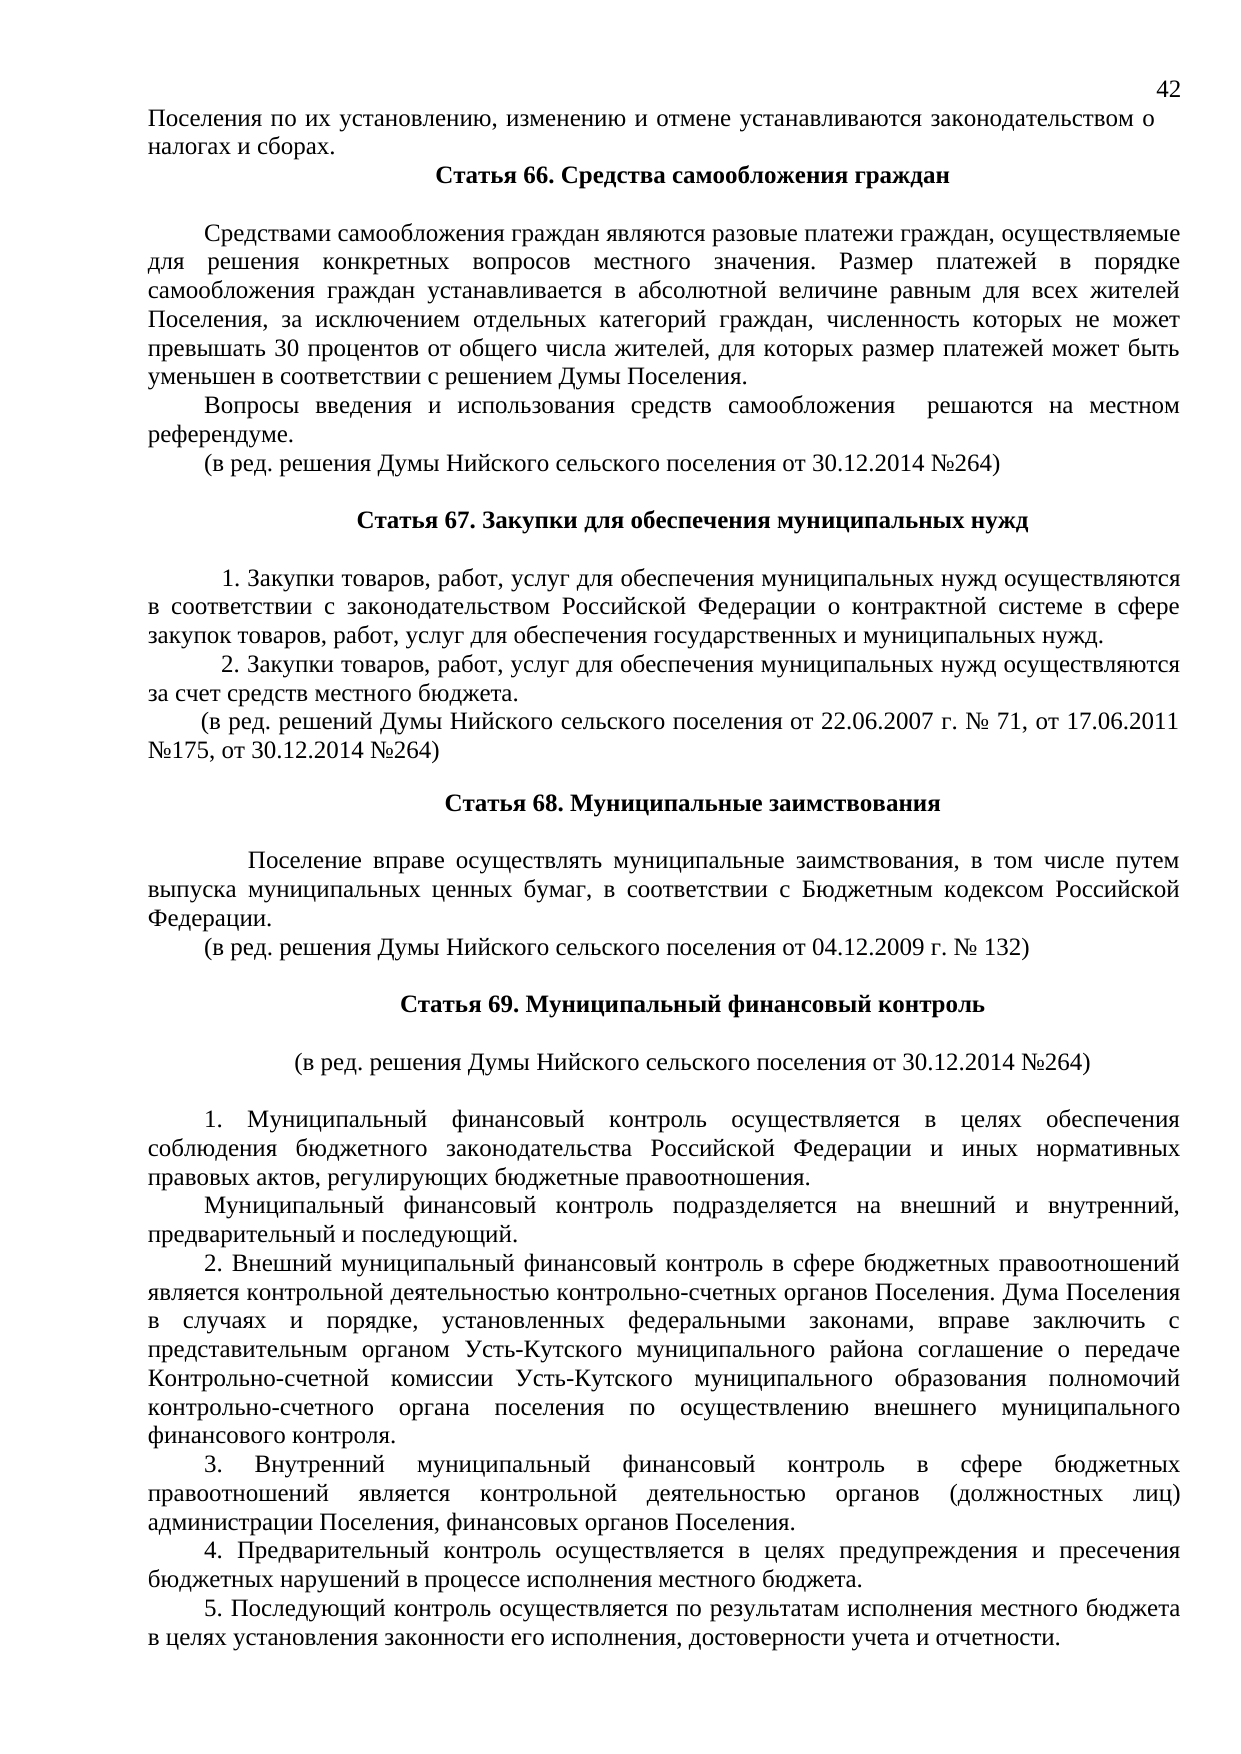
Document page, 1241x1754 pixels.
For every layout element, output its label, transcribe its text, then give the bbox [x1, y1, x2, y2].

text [148, 103, 1181, 160]
text 2. Закупки товаров, работ, услуг для обеспечения муниципальных нужд осуществляются за счет средств местного бюджета. [148, 649, 1181, 706]
text 2. Внешний муниципальный финансовый контроль в сфере бюджетных правоотношений является контрольной деятельностью контрольно-счетных органов Поселения. Дума Поселения в случаях и порядке, установленных федеральными законами, вправе заключить с представительным органом Усть-Кутского муниципального района соглашение о передаче Контрольно-счетной комиссии Усть-Кутского муниципального образования полномочий контрольно-счетного органа поселения по осуществлению внешнего муниципального финансового контроля. [148, 1248, 1181, 1449]
text Поселение вправе осуществлять муниципальные заимствования, в том числе путем выпуска муниципальных ценных бумаг, в соответствии с Бюджетным кодексом Российской Федерации. [148, 845, 1181, 932]
text 3. Внутренний муниципальный финансовый контроль в сфере бюджетных правоотношений является контрольной деятельностью органов (должностных лиц) администрации Поселения, финансовых органов Поселения. [148, 1449, 1181, 1535]
text Статья 67. Закупки для обеспечения муниципальных нужд [148, 505, 1181, 534]
text (в ред. решений Думы Нийского сельского поселения от 22.06.2007 г. № 71, от 17.06.2011 №175, от 30.12.2014 №264) [148, 706, 1181, 764]
text Статья 68. Муниципальные заимствования [148, 788, 1181, 817]
text 1. Закупки товаров, работ, услуг для обеспечения муниципальных нужд осуществляются в соответствии с законодательством Российской Федерации о контрактной системе в сфере закупок товаров, работ, услуг для обеспечения государственных и муниципальных нужд. [148, 563, 1181, 649]
text Муниципальный финансовый контроль подразделяется на внешний и внутренний, предварительный и последующий. [148, 1190, 1181, 1248]
text 5. Последующий контроль осуществляется по результатам исполнения местного бюджета в целях установления законности его исполнения, достоверности учета и отчетности. [148, 1593, 1181, 1650]
text Средствами самообложения граждан являются разовые платежи граждан, осуществляемые для решения конкретных вопросов местного значения. Размер платежей в порядке самообложения граждан устанавливается в абсолютной величине равным для всех жителей Поселения, за исключением отдельных категорий граждан, численность которых не может превышать 30 процентов от общего числа жителей, для которых размер платежей может быть уменьшен в соответствии с решением Думы Поселения. [148, 218, 1181, 390]
text (в ред. решения Думы Нийского сельского поселения от 30.12.2014 №264) [148, 448, 1181, 476]
text (в ред. решения Думы Нийского сельского поселения от 30.12.2014 №264) [148, 1047, 1181, 1075]
text 4. Предварительный контроль осуществляется в целях предупреждения и пресечения бюджетных нарушений в процессе исполнения местного бюджета. [148, 1535, 1181, 1593]
text Статья 69. Муниципальный финансовый контроль [148, 989, 1181, 1018]
text Вопросы введения и использования средств самообложения решаются на местном референдуме. [148, 390, 1181, 448]
text (в ред. решения Думы Нийского сельского поселения от 04.12.2009 г. № 132) [148, 932, 1181, 960]
text Статья 66. Средства самообложения граждан [148, 160, 1181, 189]
text 1. Муниципальный финансовый контроль осуществляется в целях обеспечения соблюдения бюджетного законодательства Российской Федерации и иных нормативных правовых актов, регулирующих бюджетные правоотношения. [148, 1104, 1181, 1190]
